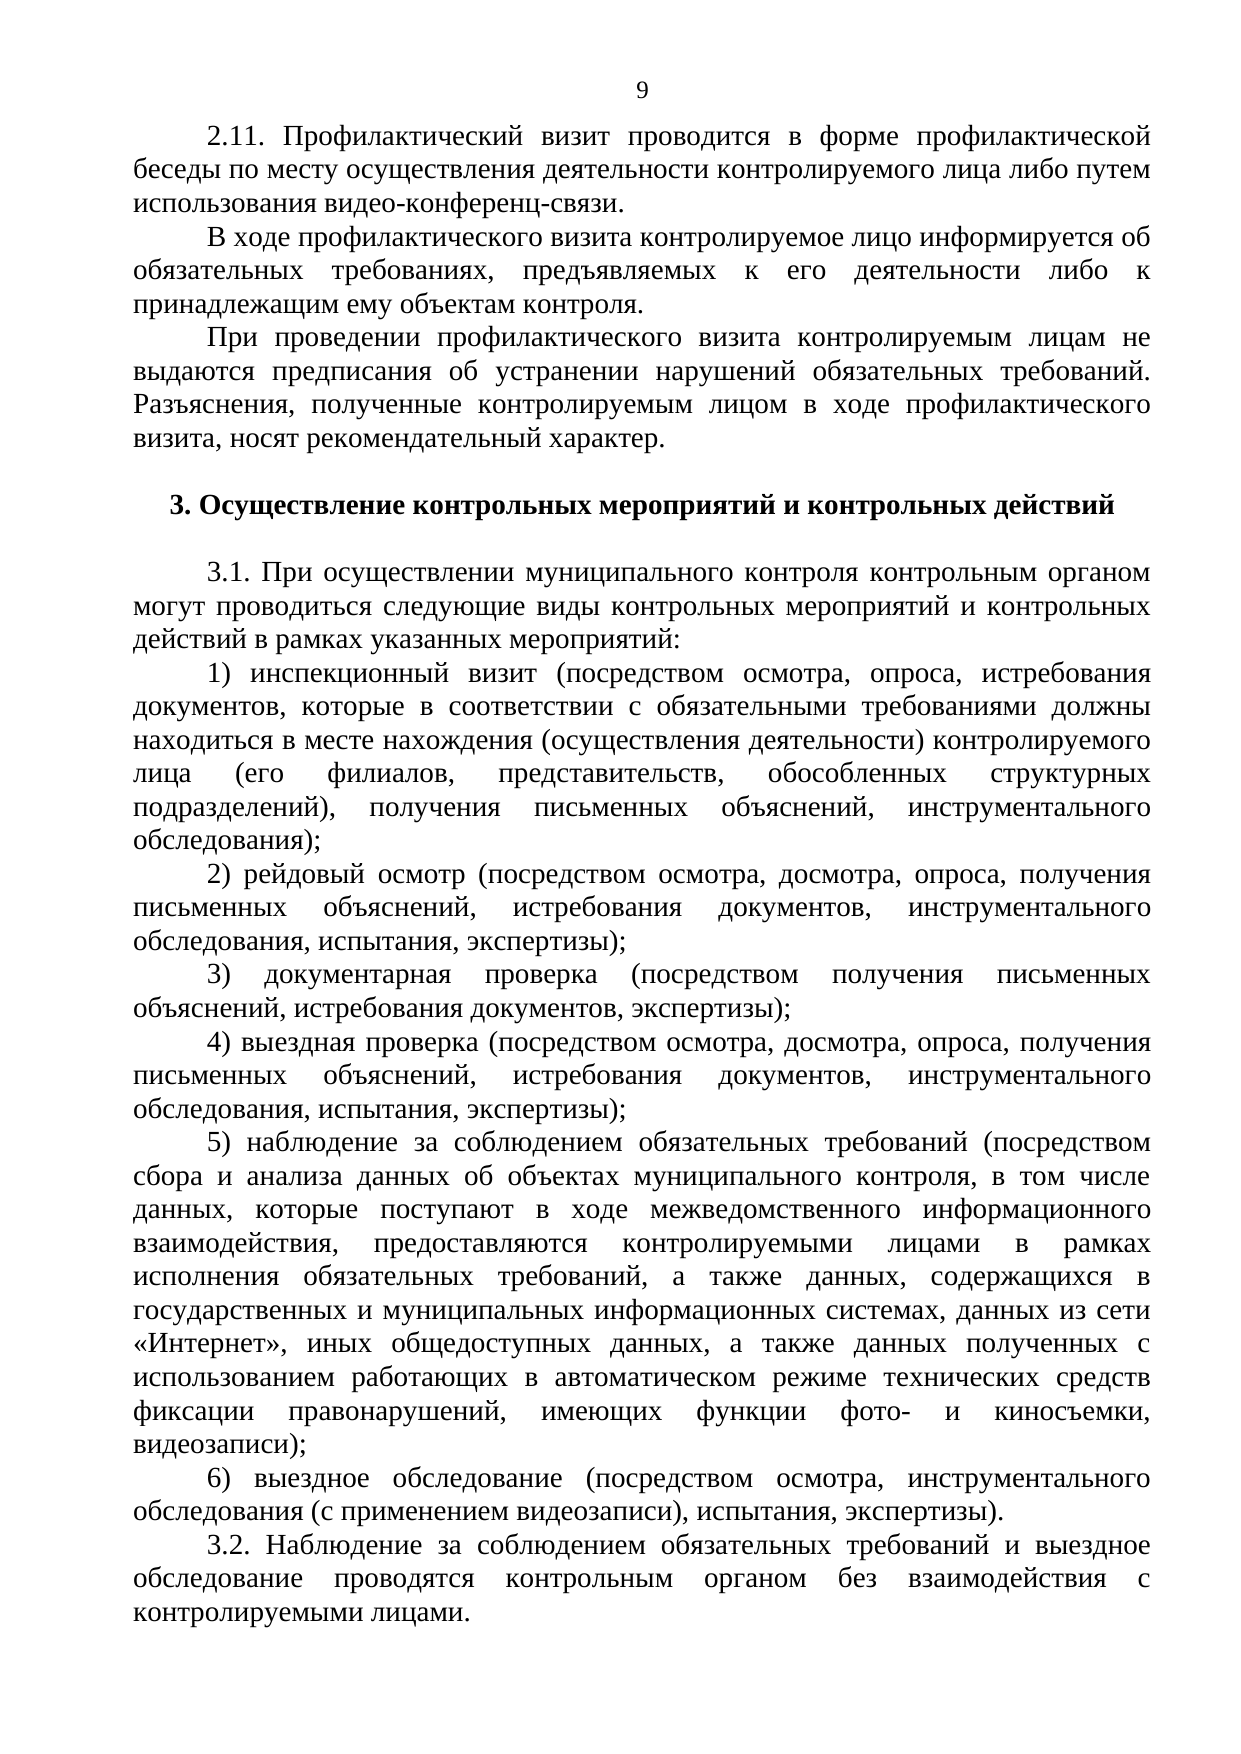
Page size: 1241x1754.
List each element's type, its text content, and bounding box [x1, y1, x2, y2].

text 2) рейдовый осмотр (посредством осмотра, досмотра, опроса, получения письменных объяснений, истребования документов, инструментального обследования, испытания, экспертизы); [133, 856, 1152, 957]
text 3.1. При осуществлении муниципального контроля контрольным органом могут проводиться следующие виды контрольных мероприятий и контрольных действий в рамках указанных мероприятий: [133, 554, 1152, 655]
text 4) выездная проверка (посредством осмотра, досмотра, опроса, получения письменных объяснений, истребования документов, инструментального обследования, испытания, экспертизы); [133, 1024, 1152, 1124]
text 2.11. Профилактический визит проводится в форме профилактической беседы по месту осуществления деятельности контролируемого лица либо путем использования видео-конференц-связи. [133, 118, 1152, 219]
text В ходе профилактического визита контролируемое лицо информируется об обязательных требованиях, предъявляемых к его деятельности либо к принадлежащим ему объектам контроля. [133, 219, 1152, 319]
text 3) документарная проверка (посредством получения письменных объяснений, истребования документов, экспертизы); [133, 957, 1152, 1024]
text 1) инспекционный визит (посредством осмотра, опроса, истребования документов, которые в соответствии с обязательными требованиями должны находиться в месте нахождения (осуществления деятельности) контролируемого лица (его филиалов, представительств, обособленных структурных подразделений), получения письменных объяснений, инструментального обследования); [133, 655, 1152, 856]
text 3. Осуществление контрольных мероприятий и контрольных действий [133, 487, 1152, 521]
text 3.2. Наблюдение за соблюдением обязательных требований и выездное обследование проводятся контрольным органом без взаимодействия с контролируемыми лицами. [133, 1527, 1152, 1627]
text 5) наблюдение за соблюдением обязательных требований (посредством сбора и анализа данных об объектах муниципального контроля, в том числе данных, которые поступают в ходе межведомственного информационного взаимодействия, предоставляются контролируемыми лицами в рамках исполнения обязательных требований, а также данных, содержащихся в государственных и муниципальных информационных системах, данных из сети «Интернет», иных общедоступных данных, а также данных полученных с использованием работающих в автоматическом режиме технических средств фиксации правонарушений, имеющих функции фото- и киносъемки, видеозаписи); [133, 1124, 1152, 1259]
text При проведении профилактического визита контролируемым лицам не выдаются предписания об устранении нарушений обязательных требований. Разъяснения, полученные контролируемым лицом в ходе профилактического визита, носят рекомендательный характер. [133, 319, 1152, 453]
text 6) выездное обследование (посредством осмотра, инструментального обследования (с применением видеозаписи), испытания, экспертизы). [133, 1460, 1152, 1527]
